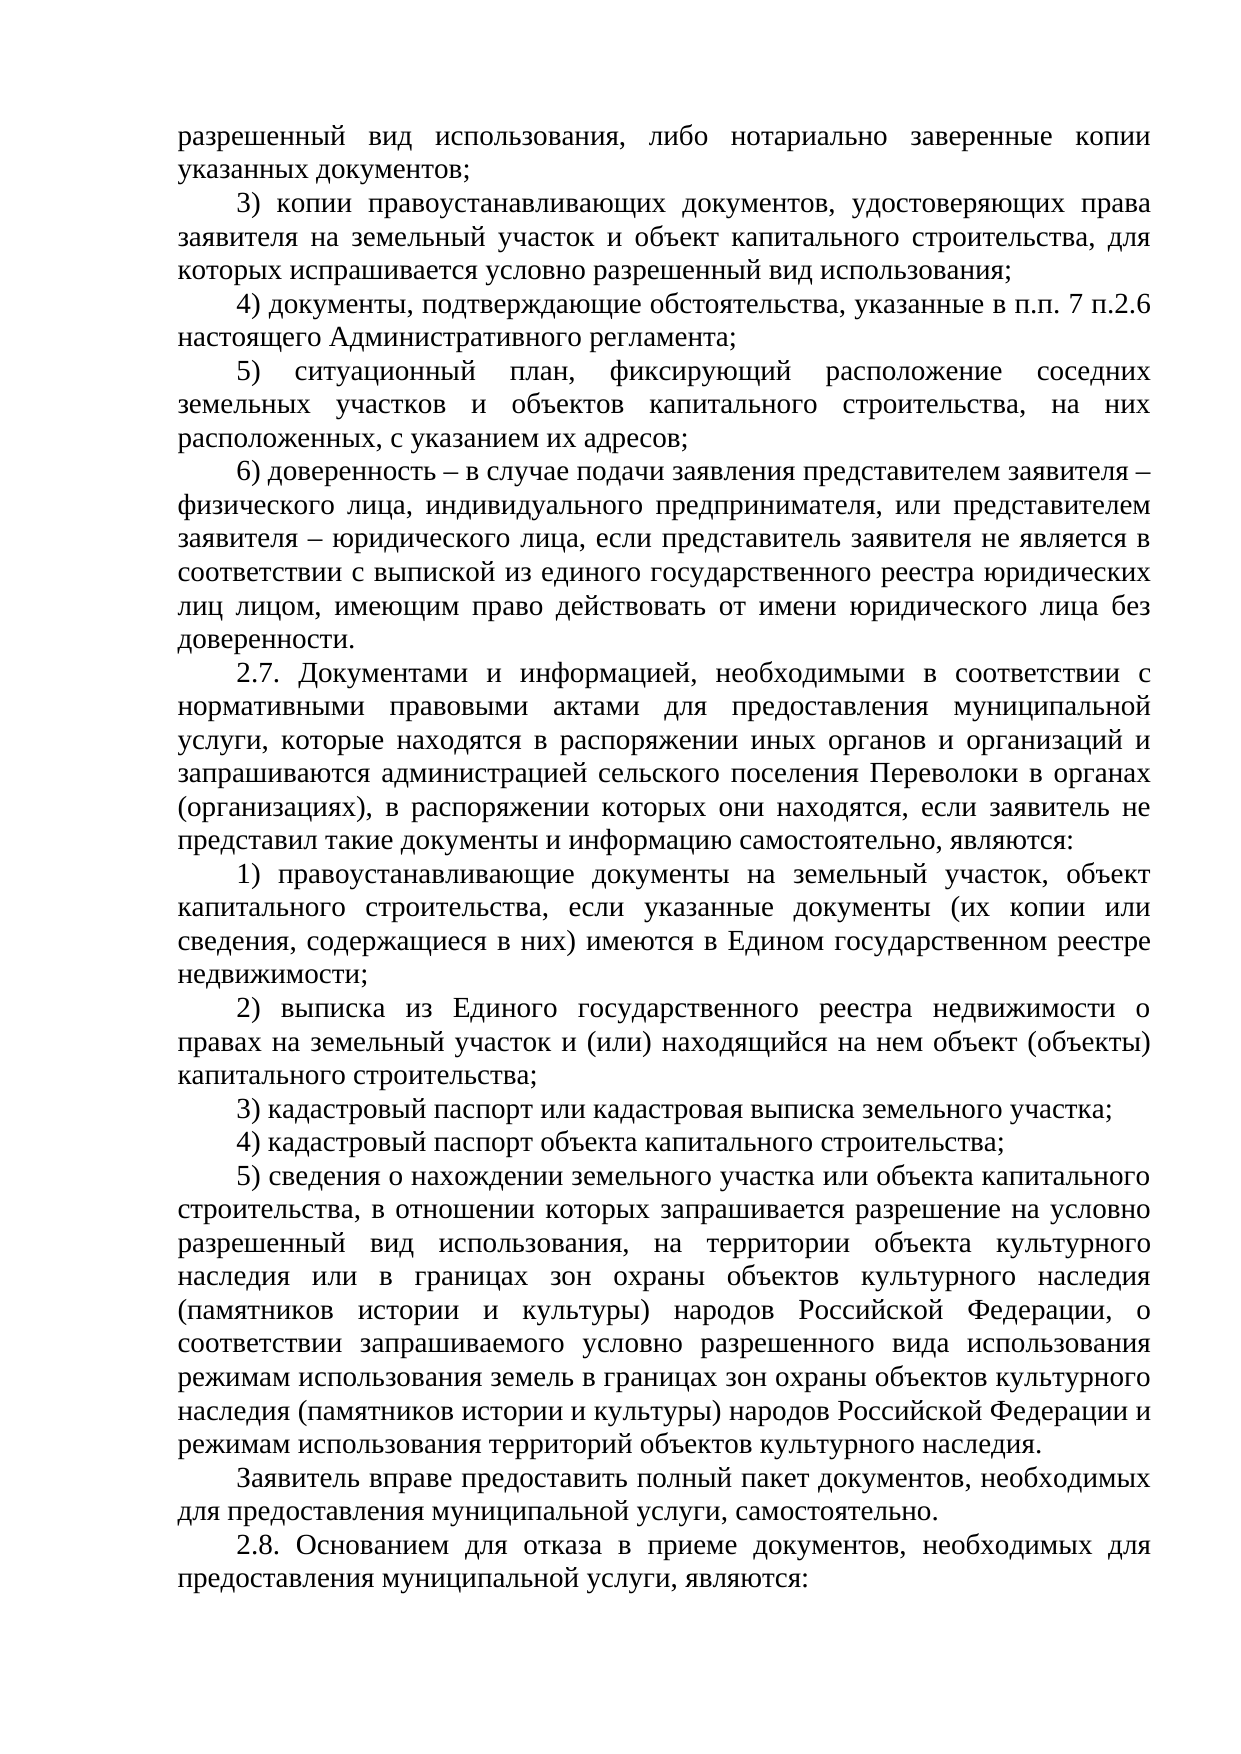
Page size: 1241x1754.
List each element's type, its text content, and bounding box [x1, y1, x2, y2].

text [177, 118, 1152, 185]
text 4) кадастровый паспорт объекта капитального строительства; [177, 1124, 1152, 1158]
text 2.7. Документами и информацией, необходимыми в соответствии с нормативными правовыми актами для предоставления муниципальной услуги, которые находятся в распоряжении иных органов и организаций и запрашиваются администрацией сельского поселения Переволоки в органах (организациях), в распоряжении которых они находятся, если заявитель не представил такие документы и информацию самостоятельно, являются: [177, 655, 1152, 856]
text 5) сведения о нахождении земельного участка или объекта капитального строительства, в отношении которых запрашивается разрешение на условно разрешенный вид использования, на территории объекта культурного наследия или в границах зон охраны объектов культурного наследия (памятников истории и культуры) народов Российской Федерации, о соответствии запрашиваемого условно разрешенного вида использования режимам использования земель в границах зон охраны объектов культурного наследия (памятников истории и культуры) народов Российской Федерации и режимам использования территорий объектов культурного наследия. [177, 1158, 1152, 1460]
text 6) доверенность – в случае подачи заявления представителем заявителя – физического лица, индивидуального предпринимателя, или представителем заявителя – юридического лица, если представитель заявителя не является в соответствии с выпиской из единого государственного реестра юридических лиц лицом, имеющим право действовать от имени юридического лица без доверенности. [177, 453, 1152, 655]
text 4) документы, подтверждающие обстоятельства, указанные в п.п. 7 п.2.6 настоящего Административного регламента; [177, 286, 1152, 353]
text 5) ситуационный план, фиксирующий расположение соседних земельных участков и объектов капитального строительства, на них расположенных, с указанием их адресов; [177, 353, 1152, 453]
text 3) кадастровый паспорт или кадастровая выписка земельного участка; [177, 1091, 1152, 1124]
text 2) выписка из Единого государственного реестра недвижимости о правах на земельный участок и (или) находящийся на нем объект (объекты) капитального строительства; [177, 990, 1152, 1091]
text Заявитель вправе предоставить полный пакет документов, необходимых для предоставления муниципальной услуги, самостоятельно. [177, 1460, 1152, 1527]
text 1) правоустанавливающие документы на земельный участок, объект капитального строительства, если указанные документы (их копии или сведения, содержащиеся в них) имеются в Едином государственном реестре недвижимости; [177, 856, 1152, 990]
text 2.8. Основанием для отказа в приеме документов, необходимых для предоставления муниципальной услуги, являются: [177, 1527, 1152, 1594]
text 3) копии правоустанавливающих документов, удостоверяющих права заявителя на земельный участок и объект капитального строительства, для которых испрашивается условно разрешенный вид использования; [177, 185, 1152, 286]
